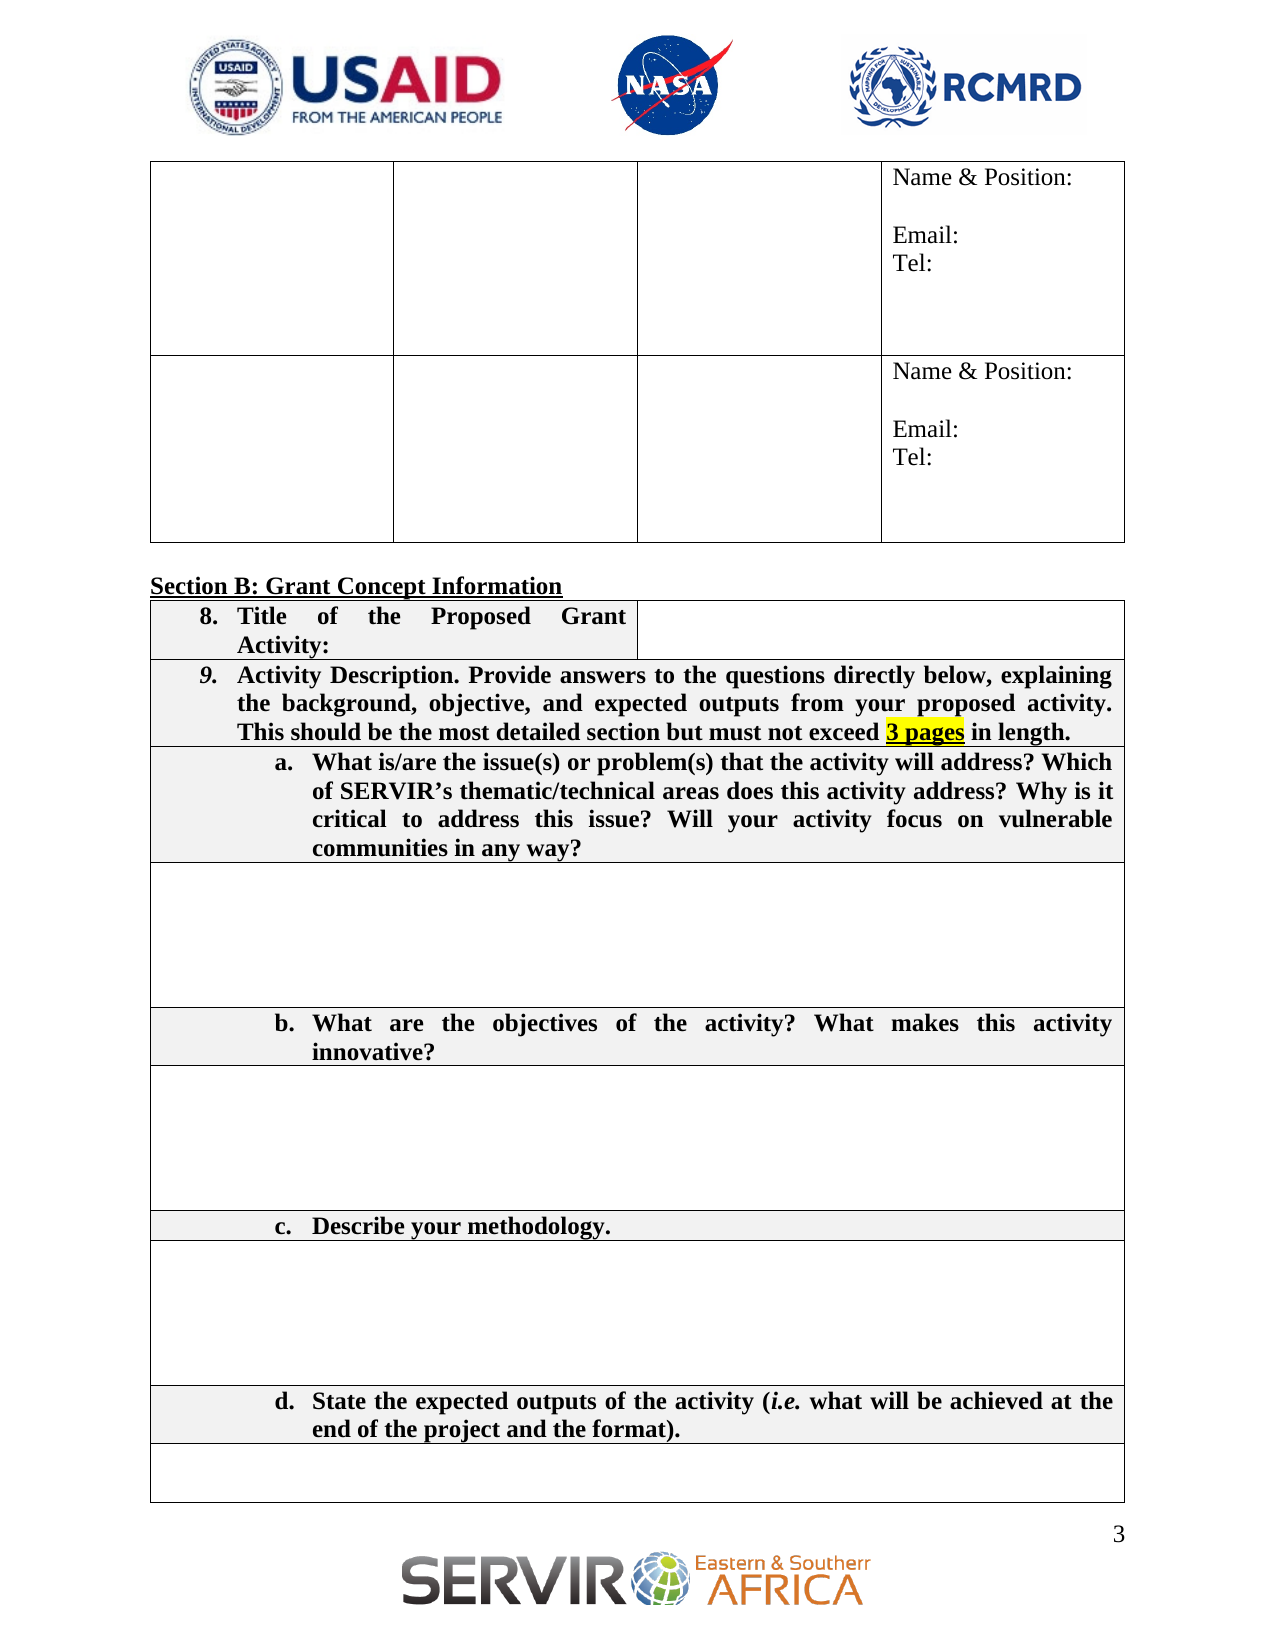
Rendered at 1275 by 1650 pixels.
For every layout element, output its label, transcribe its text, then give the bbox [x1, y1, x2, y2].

table_cell [151, 1241, 1124, 1385]
table_cell State the expected outputs of the activity (i.e. what will be achieved at the end of the project and the format). [151, 1386, 1124, 1443]
table_cell Name & Position: Email: Tel: [882, 356, 1124, 542]
table_cell [394, 356, 637, 542]
table_cell [151, 1066, 1124, 1210]
table_cell Activity Description. Provide answers to the questions directly below, explaining the background, objective, and expected outputs from your proposed activity. This should be the most detailed section but must not exceed 3 pages in length. [151, 660, 1124, 746]
table_cell [638, 356, 881, 542]
picture [402, 1551, 871, 1605]
table_header [638, 601, 1124, 659]
table_cell [151, 356, 393, 542]
table_cell What is/are the issue(s) or problem(s) that the activity will address? Which of SERVIR’s thematic/technical areas does this activity address? Why is it critical to address this issue? Will your activity focus on vulnerable communities in any way? [151, 747, 1124, 862]
picture [841, 34, 1087, 135]
picture [611, 34, 733, 136]
table_cell Describe your methodology. [151, 1211, 1124, 1240]
text Section B: Grant Concept Information [150, 571, 1125, 600]
table_cell Name & Position: Email: Tel: [882, 162, 1124, 355]
table_cell What are the objectives of the activity? What makes this activity innovative? [151, 1008, 1124, 1065]
table_cell [151, 863, 1124, 1007]
picture [184, 34, 506, 136]
table_cell [151, 1444, 1124, 1502]
table_cell [151, 162, 393, 355]
table_header Title of the Proposed Grant Activity: [151, 601, 637, 659]
table_cell [394, 162, 637, 355]
table_cell [638, 162, 881, 355]
